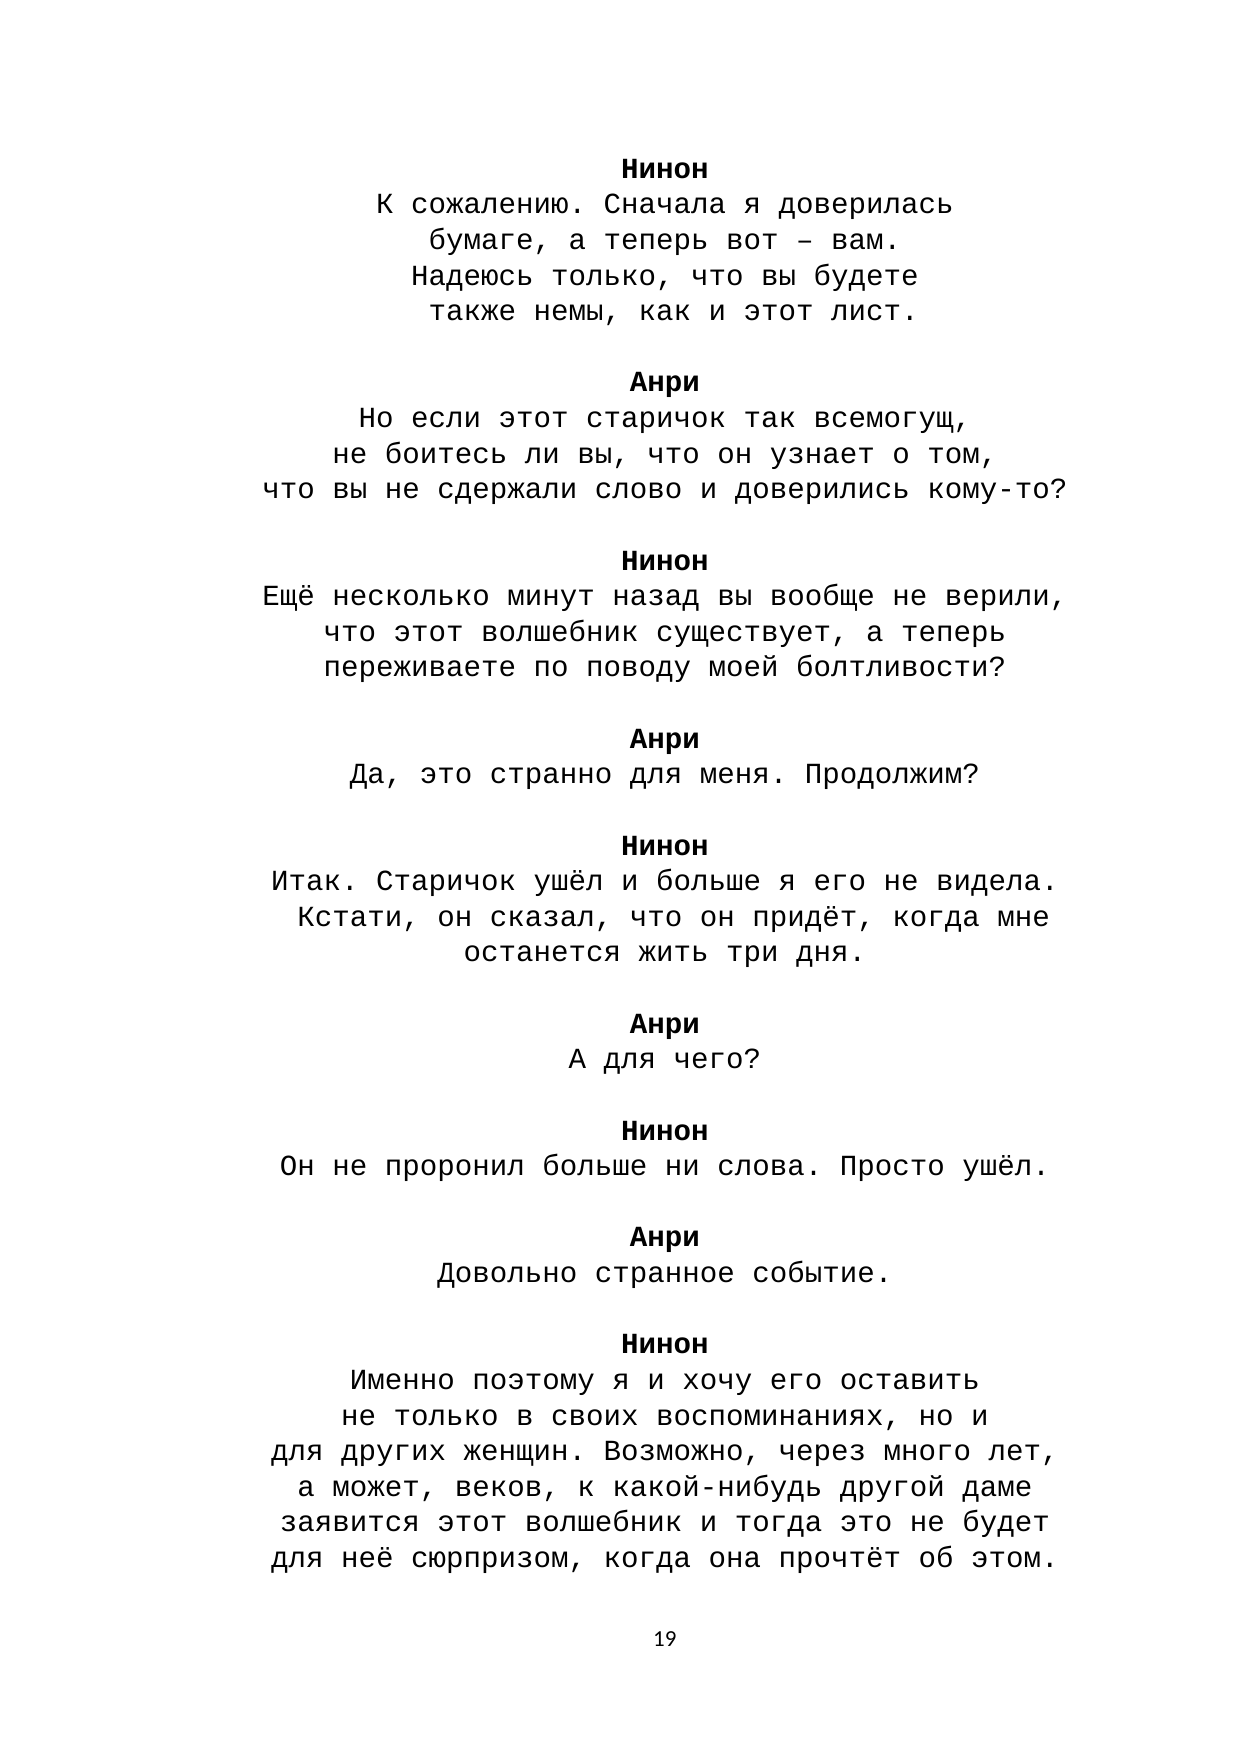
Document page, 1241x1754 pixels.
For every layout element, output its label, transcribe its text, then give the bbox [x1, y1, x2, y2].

text Надеюсь только, что вы будете [177, 261, 1152, 294]
text Нинон [177, 546, 1152, 579]
text Нинон [177, 154, 1152, 187]
text Итак. Старичок ушёл и больше я его не видела. [177, 866, 1152, 899]
text К сожалению. Сначала я доверилась [177, 189, 1152, 222]
text Но если этот старичок так всемогущ, [177, 403, 1152, 436]
text Именно поэтому я и хочу его оставить [177, 1365, 1152, 1398]
text бумаге, а теперь вот – вам. [177, 225, 1152, 258]
text останется жить три дня. [177, 937, 1152, 971]
text Кстати, он сказал, что он придёт, когда мне [177, 902, 1152, 935]
text заявится этот волшебник и тогда это не будет [177, 1507, 1152, 1541]
text Анри [177, 1009, 1152, 1042]
text также немы, как и этот лист. [177, 296, 1152, 329]
text Нинон [177, 831, 1152, 864]
text Нинон [177, 1116, 1152, 1149]
text Анри [177, 1222, 1152, 1256]
text что вы не сдержали слово и доверились кому-то? [177, 474, 1152, 507]
text А для чего? [177, 1044, 1152, 1077]
text Нинон [177, 1329, 1152, 1362]
text не боитесь ли вы, что он узнает о том, [177, 439, 1152, 472]
text а может, веков, к какой-нибудь другой даме [177, 1472, 1152, 1505]
text для других женщин. Возможно, через много лет, [177, 1436, 1152, 1469]
text что этот волшебник существует, а теперь [177, 617, 1152, 650]
text Довольно странное событие. [177, 1258, 1152, 1291]
text Он не проронил больше ни слова. Просто ушёл. [177, 1151, 1152, 1184]
text Да, это странно для меня. Продолжим? [177, 759, 1152, 792]
text переживаете по поводу моей болтливости? [177, 652, 1152, 686]
text для неё сюрпризом, когда она прочтёт об этом. [177, 1543, 1152, 1576]
text не только в своих воспоминаниях, но и [177, 1401, 1152, 1434]
text Анри [177, 367, 1152, 401]
text Ещё несколько минут назад вы вообще не верили, [177, 581, 1152, 614]
text Анри [177, 724, 1152, 757]
